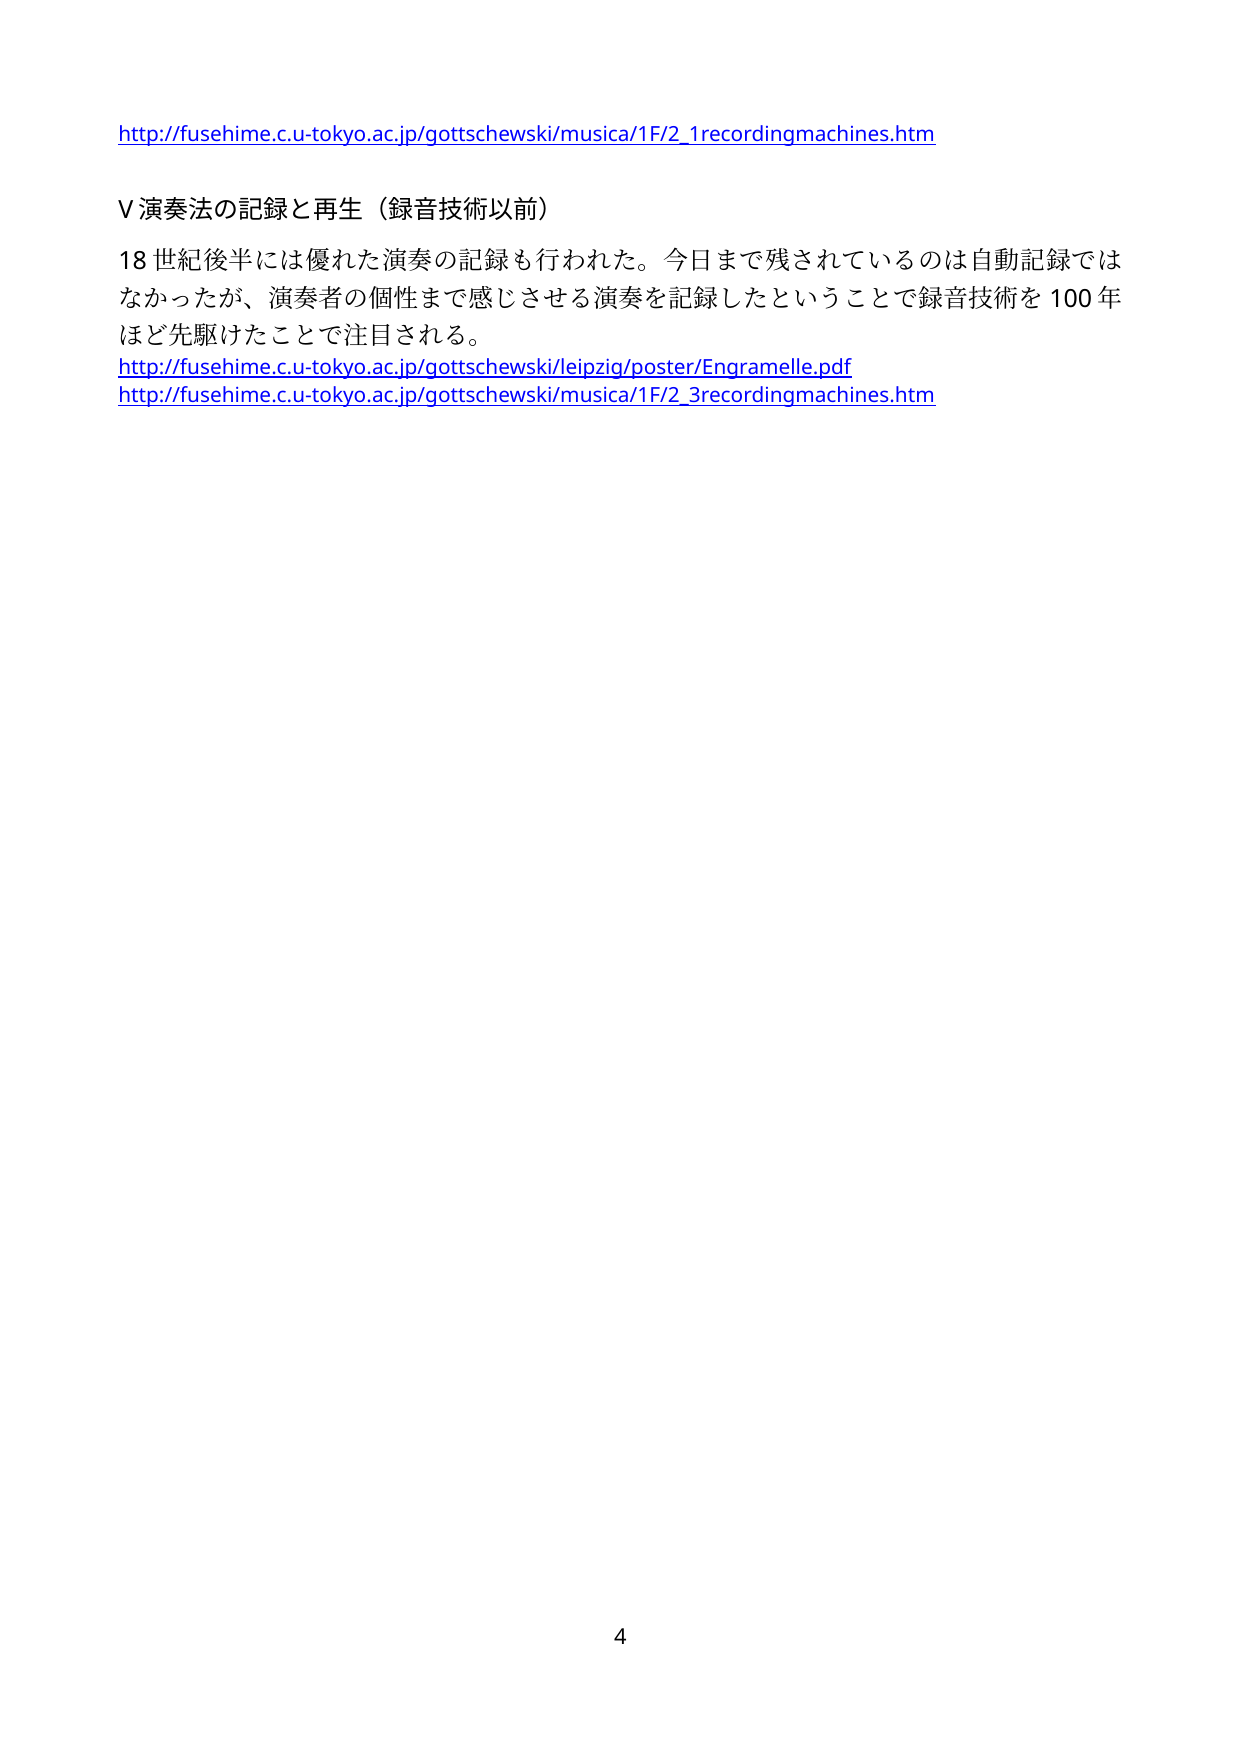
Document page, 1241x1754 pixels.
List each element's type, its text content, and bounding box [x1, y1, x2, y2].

text http://fusehime.c.u-tokyo.ac.jp/gottschewski/musica/1F/2_3recordingmachines.htm [118, 381, 1122, 409]
text V演奏法の記録と再生（録音技術以前） [118, 185, 1122, 227]
text http://fusehime.c.u-tokyo.ac.jp/gottschewski/musica/1F/2_1recordingmachines.htm [118, 119, 1122, 148]
text 18世紀後半には優れた演奏の記録も行われた。今日まで残されているのは自動記録ではなかったが、演奏者の個性まで感じさせる演奏を記録したということで録音技術を100年ほど先駆けたことで注目される。 [118, 239, 1122, 352]
text http://fusehime.c.u-tokyo.ac.jp/gottschewski/leipzig/poster/Engramelle.pdf [118, 352, 1122, 381]
